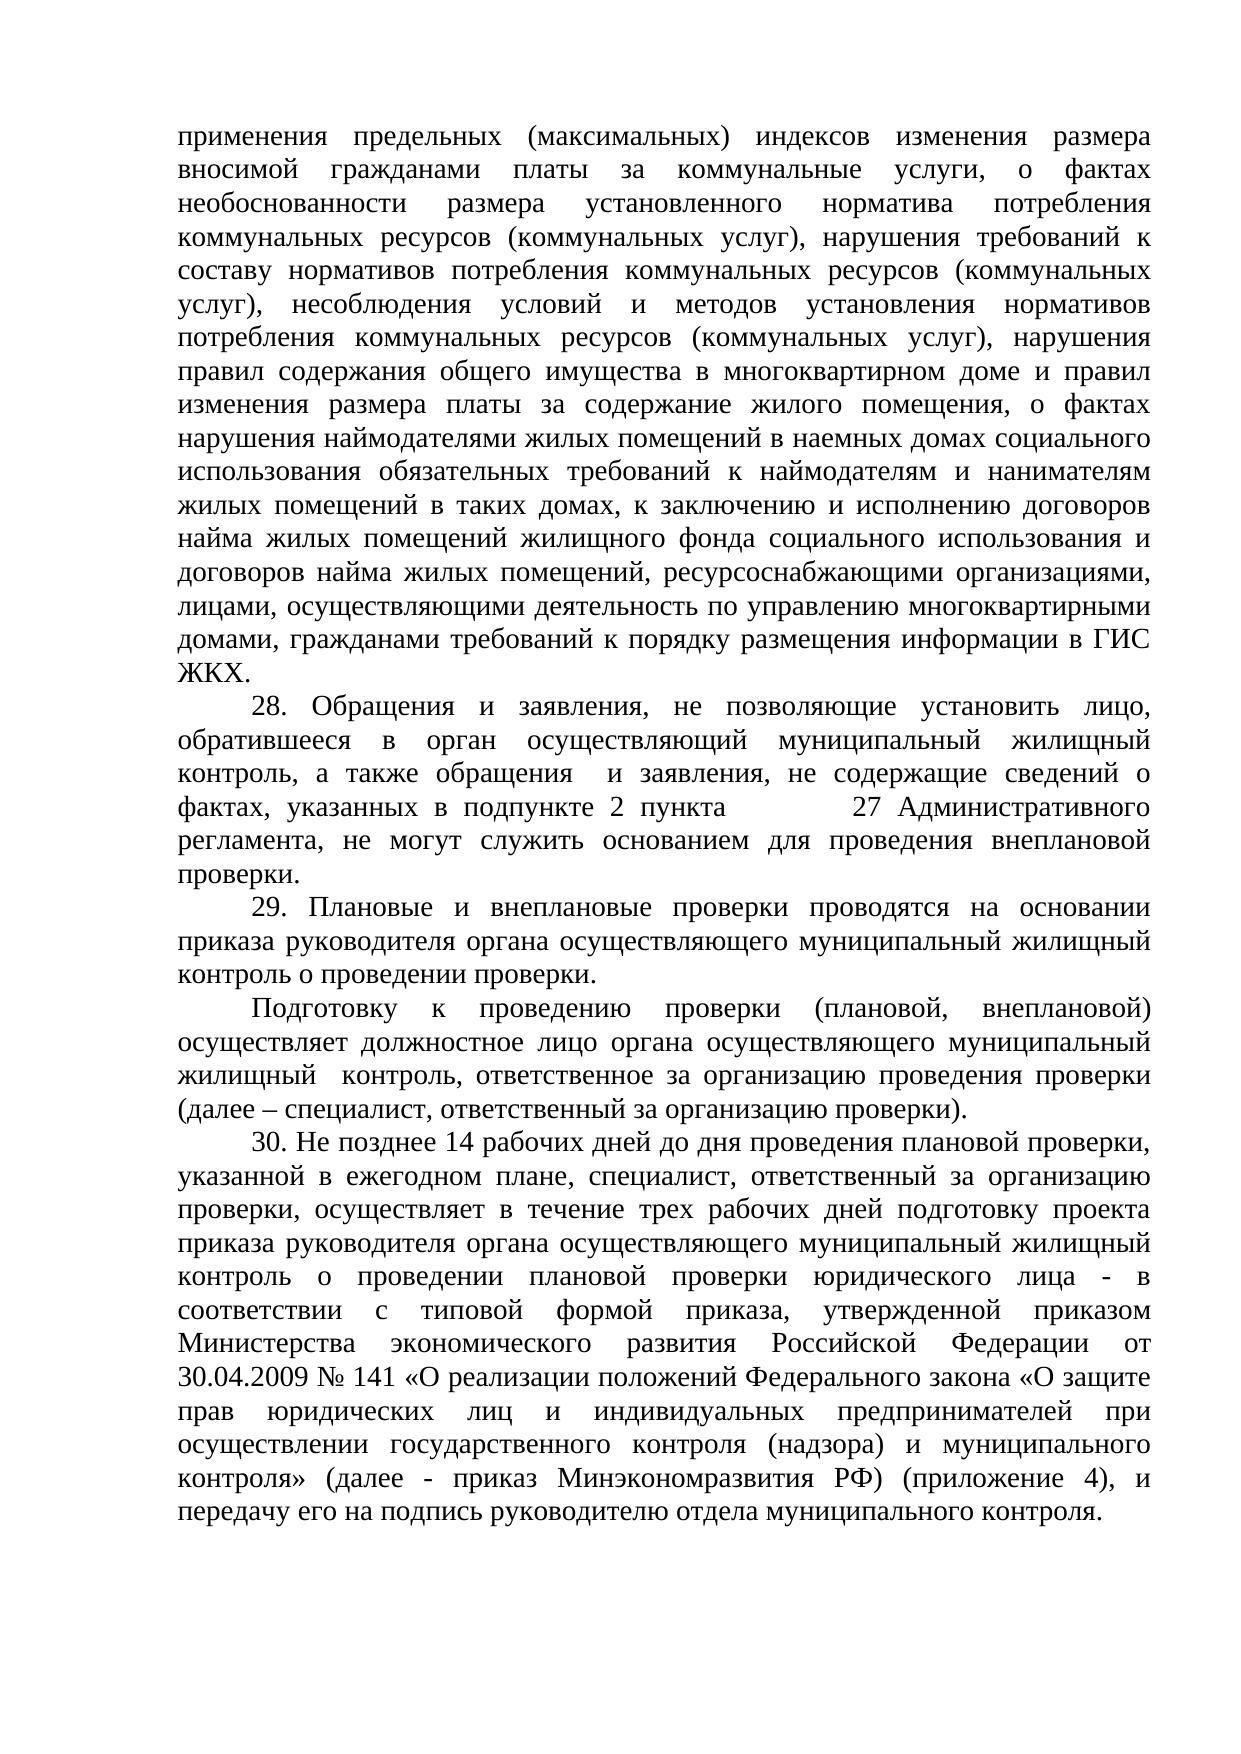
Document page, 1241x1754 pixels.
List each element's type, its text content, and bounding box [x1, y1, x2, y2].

text 29. Плановые и внеплановые проверки проводятся на основании приказа руководителя органа осуществляющего муниципальный жилищный контроль о проведении проверки. [177, 889, 1152, 990]
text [177, 118, 1152, 688]
text 30. Не позднее 14 рабочих дней до дня проведения плановой проверки, указанной в ежегодном плане, специалист, ответственный за организацию проверки, осуществляет в течение трех рабочих дней подготовку проекта приказа руководителя органа осуществляющего муниципальный жилищный контроль о проведении плановой проверки юридического лица - в соответствии с типовой формой приказа, утвержденной приказом Министерства экономического развития Российской Федерации от 30.04.2009 № 141 «О реализации положений Федерального закона «О защите прав юридических лиц и индивидуальных предпринимателей при осуществлении государственного контроля (надзора) и муниципального контроля» (далее - приказ Минэкономразвития РФ) (приложение 4), и передачу его на подпись руководителю отдела муниципального контроля. [177, 1124, 1152, 1527]
text Подготовку к проведению проверки (плановой, внеплановой) осуществляет должностное лицо органа осуществляющего муниципальный жилищный контроль, ответственное за организацию проведения проверки (далее – специалист, ответственный за организацию проверки). [177, 990, 1152, 1124]
text 28. Обращения и заявления, не позволяющие установить лицо, обратившееся в орган осуществляющий муниципальный жилищный контроль, а также обращения и заявления, не содержащие сведений о фактах, указанных в подпункте 2 пункта 27 Административного регламента, не могут служить основанием для проведения внеплановой проверки. [177, 688, 1152, 889]
